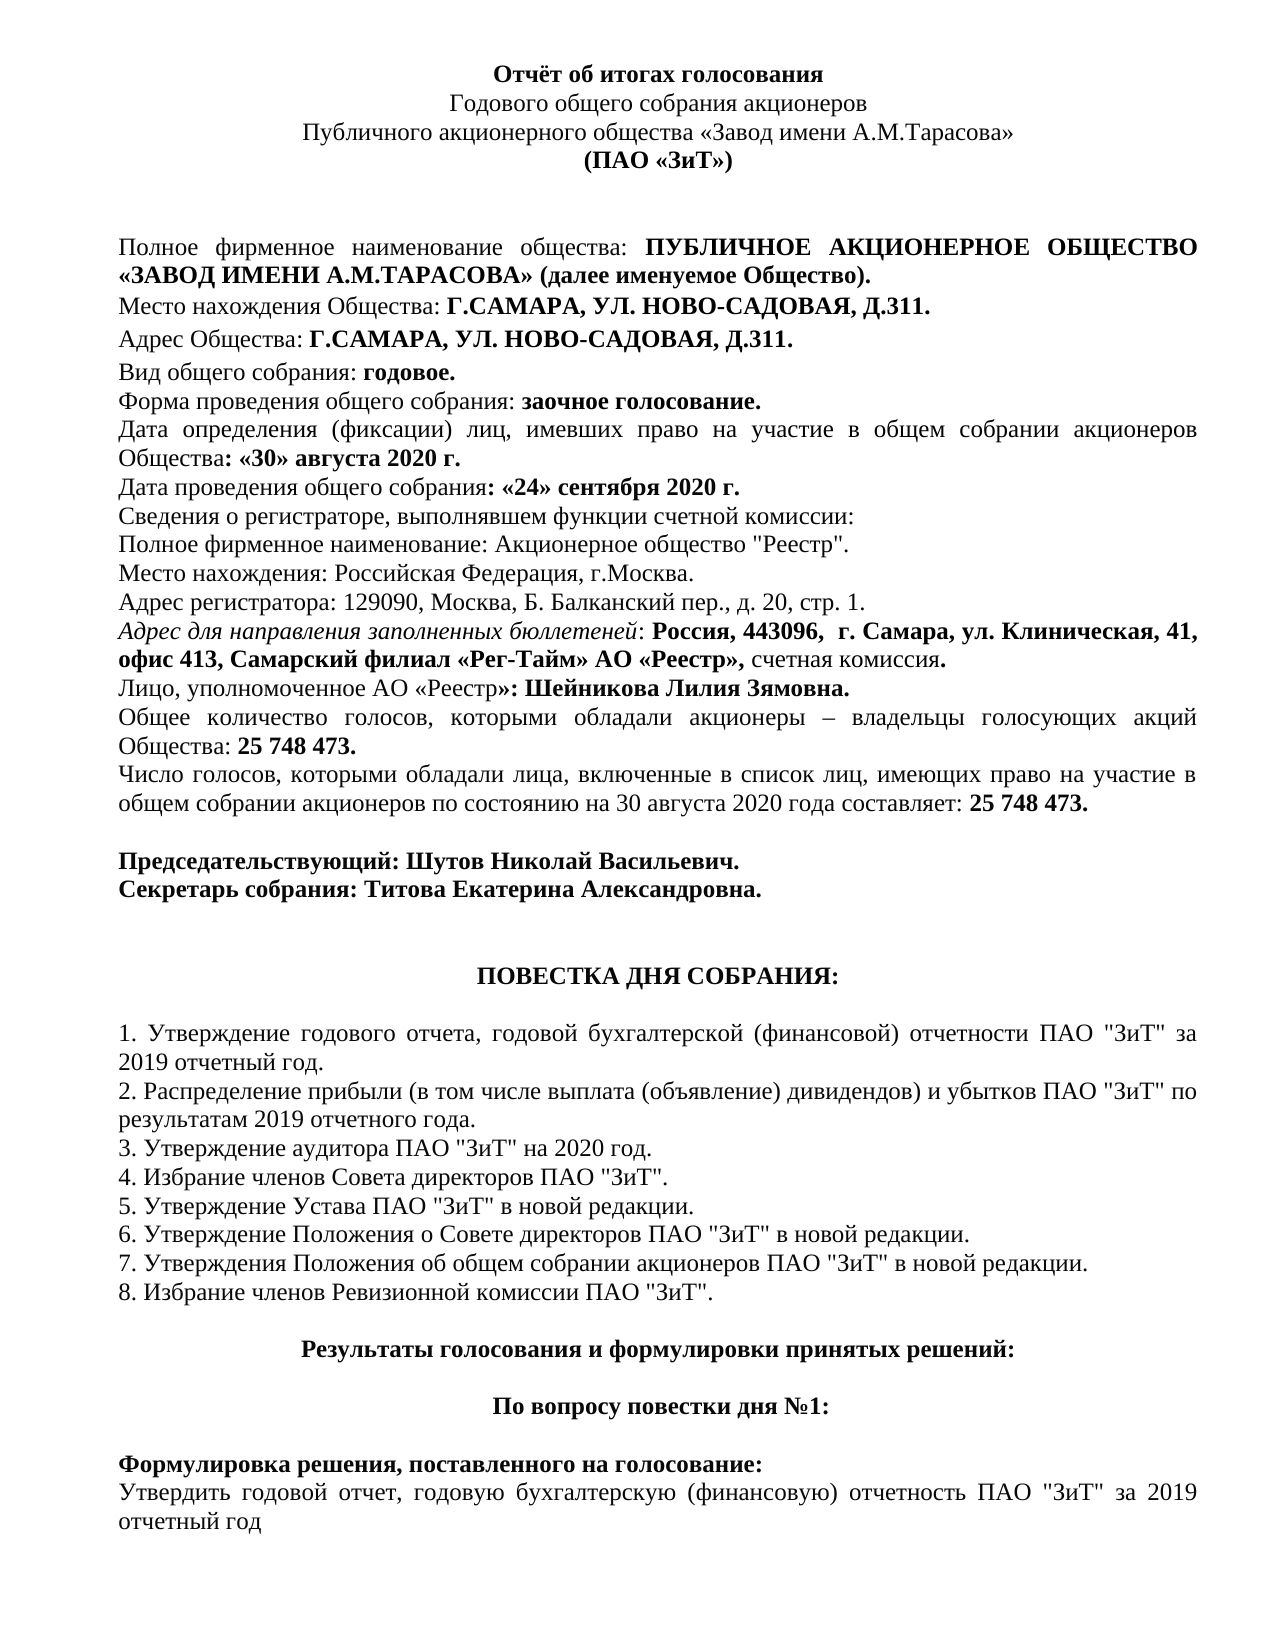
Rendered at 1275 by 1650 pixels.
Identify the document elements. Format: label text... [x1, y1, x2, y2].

text По вопросу повестки дня №1: [118, 1391, 1198, 1420]
text Результаты голосования и формулировки принятых решений: [118, 1334, 1198, 1363]
text 5. Утверждение Устава ПАО "ЗиТ" в новой редакции. [118, 1191, 1198, 1219]
text (ПАО «ЗиТ») [118, 145, 1198, 174]
text Адрес регистратора: 129090, Москва, Б. Балканский пер., д. 20, стр. 1. [118, 587, 1198, 616]
text Место нахождения Общества: Г.САМАРА, УЛ. НОВО-САДОВАЯ, Д.311. [118, 291, 1198, 320]
text 3. Утверждение аудитора ПАО "ЗиТ" на 2020 год. [118, 1133, 1198, 1162]
text 7. Утверждения Положения об общем собрании акционеров ПАО "ЗиТ" в новой редакции. [118, 1248, 1198, 1277]
text Место нахождения: Российская Федерация, г.Москва. [118, 558, 1198, 587]
text Дата проведения общего собрания: «24» сентября 2020 г. [118, 472, 1198, 501]
text 6. Утверждение Положения о Совете директоров ПАО "ЗиТ" в новой редакции. [118, 1219, 1198, 1248]
text Лицо, уполномоченное АО «Реестр»: Шейникова Лилия Зямовна. [118, 673, 1198, 702]
text Публичного акционерного общества «Завод имени А.М.Тарасова» [118, 117, 1198, 145]
text Председательствующий: Шутов Николай Васильевич. [118, 846, 1198, 874]
text 1. Утверждение годового отчета, годовой бухгалтерской (финансовой) отчетности ПАО "ЗиТ" за 2019 отчетный год. [118, 1018, 1198, 1076]
text Отчёт об итогах голосования [118, 59, 1198, 88]
text Утвердить годовой отчет, годовую бухгалтерскую (финансовую) отчетность ПАО "ЗиТ" за 2019 отчетный год [118, 1477, 1198, 1535]
text Годового общего собрания акционеров [118, 88, 1198, 117]
text 4. Избрание членов Совета директоров ПАО "ЗиТ". [118, 1162, 1198, 1191]
text Полное фирменное наименование общества: ПУБЛИЧНОЕ АКЦИОНЕРНОЕ ОБЩЕСТВО «ЗАВОД ИМЕНИ А.М.ТАРАСОВА» (далее именуемое Общество). [118, 232, 1198, 289]
text Дата определения (фиксации) лиц, имевших право на участие в общем собрании акционеров Общества: «30» августа 2020 г. [118, 414, 1198, 472]
text Адрес для направления заполненных бюллетеней: Россия, 443096, г. Самара, ул. Клиническая, 41, офис 413, Самарский филиал «Рег-Тайм» АО «Реестр», счетная комиссия. [118, 616, 1198, 673]
text Повестка дня собрания: [118, 961, 1198, 989]
text Секретарь собрания: Титова Екатерина Александровна. [118, 874, 1198, 903]
text Число голосов, которыми обладали лица, включенные в список лиц, имеющих право на участие в общем собрании акционеров по состоянию на 30 августа 2020 года составляет: 25 748 473. [118, 759, 1198, 817]
text Общее количество голосов, которыми обладали акционеры – владельцы голосующих акций Общества: 25 748 473. [118, 702, 1198, 759]
text Сведения о регистраторе, выполнявшем функции счетной комиссии: [118, 501, 1198, 529]
text Формулировка решения, поставленного на голосование: [118, 1449, 1198, 1477]
text Вид общего собрания: годовое. [118, 357, 1198, 386]
text 8. Избрание членов Ревизионной комиссии ПАО "ЗиТ". [118, 1277, 1198, 1306]
text Форма проведения общего собрания: заочное голосование. [118, 386, 1198, 414]
text 2. Распределение прибыли (в том числе выплата (объявление) дивидендов) и убытков ПАО "ЗиТ" по результатам 2019 отчетного года. [118, 1076, 1198, 1133]
text Полное фирменное наименование: Акционерное общество "Реестр". [118, 529, 1198, 558]
text Адрес Общества: Г.САМАРА, УЛ. НОВО-САДОВАЯ, Д.311. [118, 324, 1198, 353]
